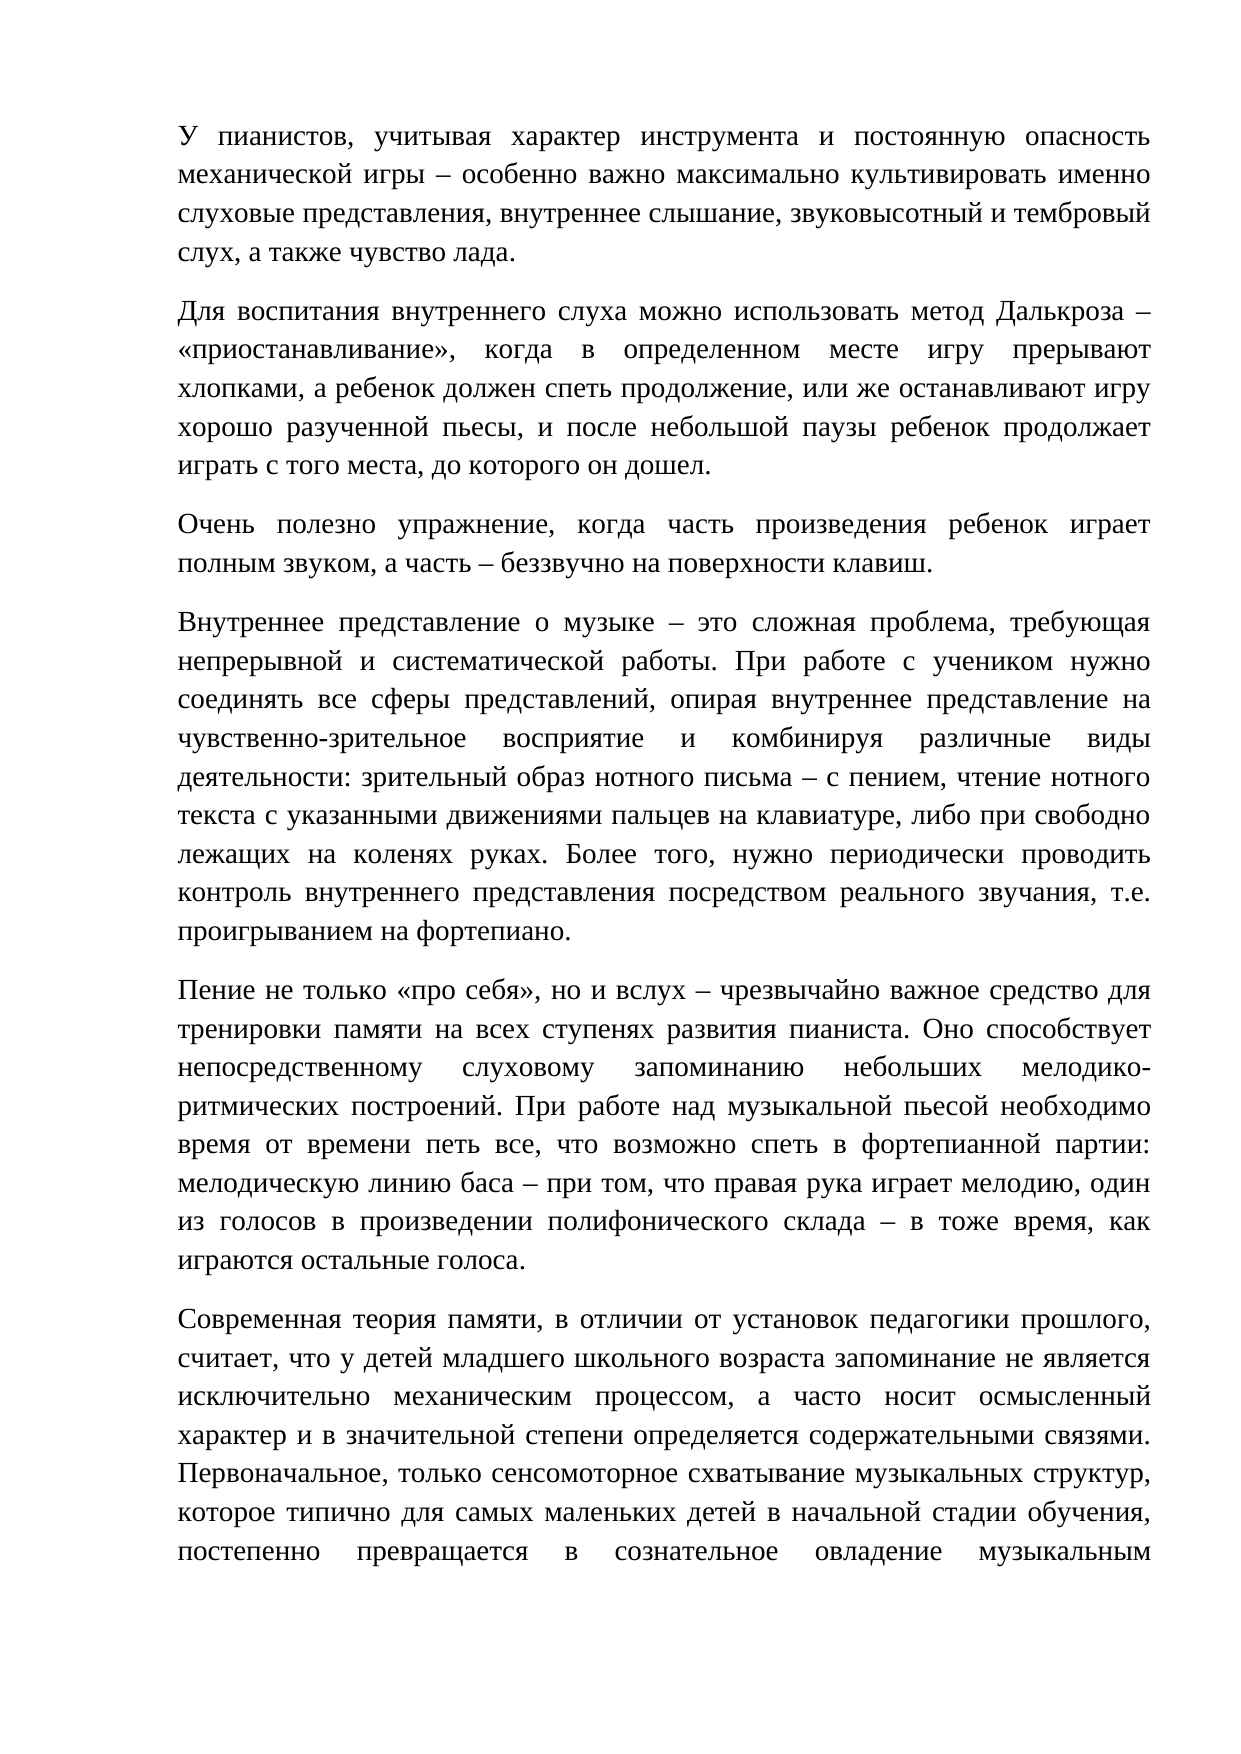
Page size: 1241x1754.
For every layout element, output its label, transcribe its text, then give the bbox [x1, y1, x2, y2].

text Пение не только «про себя», но и вслух – чрезвычайно важное средство для тренировки памяти на всех ступенях развития пианиста. Оно способствует непосредственному слуховому запоминанию небольших мелодико-ритмических построений. При работе над музыкальной пьесой необходимо время от времени петь все, что возможно спеть в фортепианной партии: мелодическую линию баса – при том, что правая рука играет мелодию, один из голосов в произведении полифонического склада – в тоже время, как играются остальные голоса. [177, 972, 1152, 1276]
text Очень полезно упражнение, когда часть произведения ребенок играет полным звуком, а часть – беззвучно на поверхности клавиш. [177, 507, 1152, 579]
text Для воспитания внутреннего слуха можно использовать метод Далькроза – «приостанавливание», когда в определенном месте игру прерывают хлопками, а ребенок должен спеть продолжение, или же останавливают игру хорошо разученной пьесы, и после небольшой паузы ребенок продолжает играть с того места, до которого он дошел. [177, 293, 1152, 481]
text Внутреннее представление о музыке – это сложная проблема, требующая непрерывной и систематической работы. При работе с учеником нужно соединять все сферы представлений, опирая внутреннее представление на чувственно-зрительное восприятие и комбинируя различные виды деятельности: зрительный образ нотного письма – с пением, чтение нотного текста с указанными движениями пальцев на клавиатуре, либо при свободно лежащих на коленях руках. Более того, нужно периодически проводить контроль внутреннего представления посредством реального звучания, т.е. проигрыванием на фортепиано. [177, 604, 1152, 946]
text У пианистов, учитывая характер инструмента и постоянную опасность механической игры – особенно важно максимально культивировать именно слуховые представления, внутреннее слышание, звуковысотный и тембровый слух, а также чувство лада. [177, 118, 1152, 267]
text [177, 1301, 1152, 1566]
